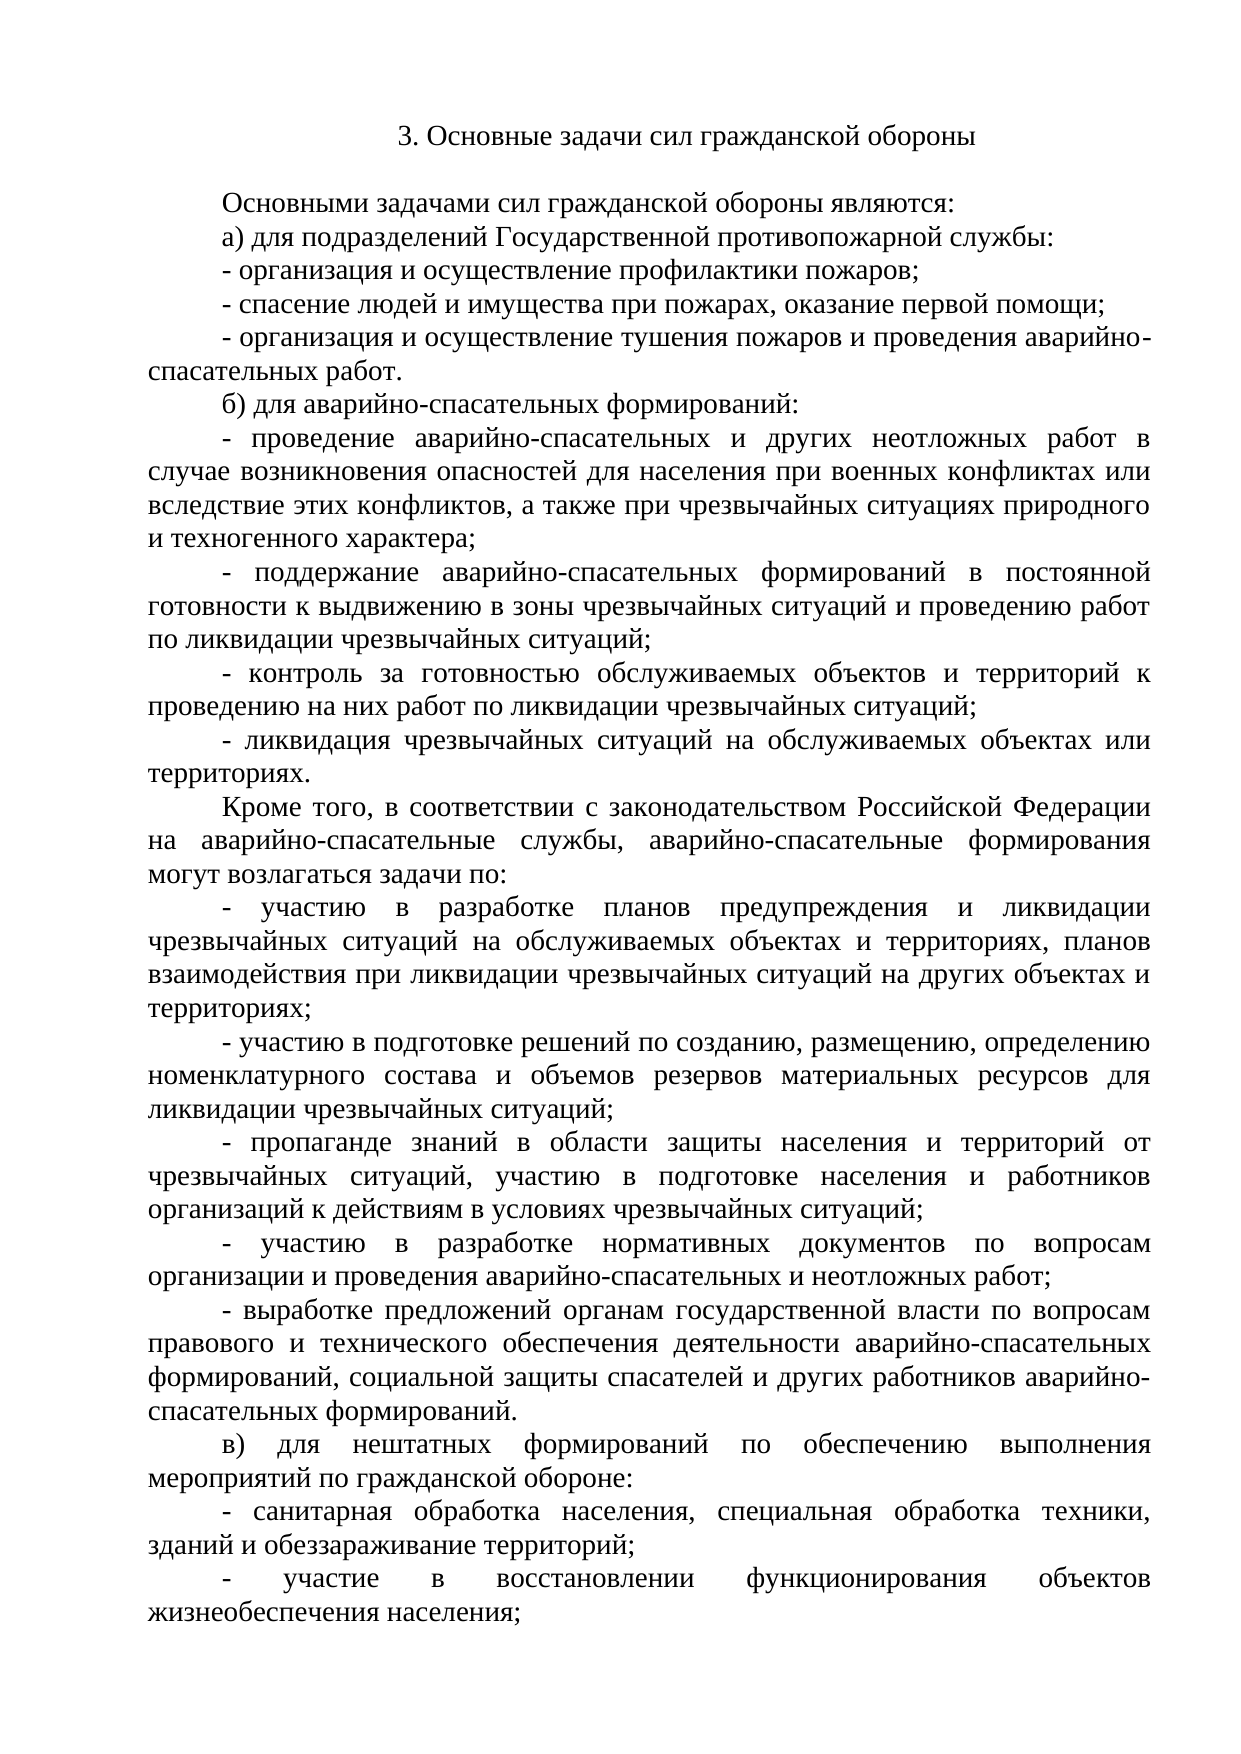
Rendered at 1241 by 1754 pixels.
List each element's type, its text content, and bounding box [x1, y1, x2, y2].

text - выработке предложений органам государственной власти по вопросам правового и технического обеспечения деятельности аварийно-спасательных формирований, социальной защиты спасателей и других работников аварийно-спасательных формирований. [148, 1292, 1152, 1426]
text 3. Основные задачи сил гражданской обороны [148, 118, 1152, 152]
text б) для аварийно-спасательных формирований: [148, 386, 1152, 420]
text - санитарная обработка населения, специальная обработка техники, зданий и обеззараживание территорий; [148, 1493, 1152, 1560]
text а) для подразделений Государственной противопожарной службы: [148, 219, 1152, 252]
text в) для нештатных формирований по обеспечению выполнения мероприятий по гражданской обороне: [148, 1426, 1152, 1493]
text - организация и осуществление тушения пожаров и проведения аварийноспасательных работ. [148, 319, 1152, 386]
text Кроме того, в соответствии с законодательством Российской Федерации на аварийно-спасательные службы, аварийно-спасательные формирования могут возлагаться задачи по: [148, 789, 1152, 889]
text - участию в разработке планов предупреждения и ликвидации чрезвычайных ситуаций на обслуживаемых объектах и территориях, планов взаимодействия при ликвидации чрезвычайных ситуаций на других объектах и территориях; [148, 889, 1152, 1024]
text - участию в разработке нормативных документов по вопросам организации и проведения аварийно-спасательных и неотложных работ; [148, 1225, 1152, 1292]
text - участие в восстановлении функционирования объектов жизнеобеспечения населения; [148, 1560, 1152, 1627]
text - спасение людей и имущества при пожарах, оказание первой помощи; [222, 286, 1152, 319]
text - пропаганде знаний в области защиты населения и территорий от чрезвычайных ситуаций, участию в подготовке населения и работников организаций к действиям в условиях чрезвычайных ситуаций; [148, 1124, 1152, 1225]
text - контроль за готовностью обслуживаемых объектов и территорий к проведению на них работ по ликвидации чрезвычайных ситуаций; [148, 655, 1152, 722]
text - участию в подготовке решений по созданию, размещению, определению номенклатурного состава и объемов резервов материальных ресурсов для ликвидации чрезвычайных ситуаций; [148, 1024, 1152, 1124]
text - ликвидация чрезвычайных ситуаций на обслуживаемых объектах или территориях. [148, 722, 1152, 789]
text - проведение аварийно-спасательных и других неотложных работ в случае возникновения опасностей для населения при военных конфликтах или вследствие этих конфликтов, а также при чрезвычайных ситуациях природного и техногенного характера; [148, 420, 1152, 554]
text - поддержание аварийно-спасательных формирований в постоянной готовности к выдвижению в зоны чрезвычайных ситуаций и проведению работ по ликвидации чрезвычайных ситуаций; [148, 554, 1152, 655]
text - организация и осуществление профилактики пожаров; [148, 252, 1152, 286]
text Основными задачами сил гражданской обороны являются: [148, 185, 1152, 219]
